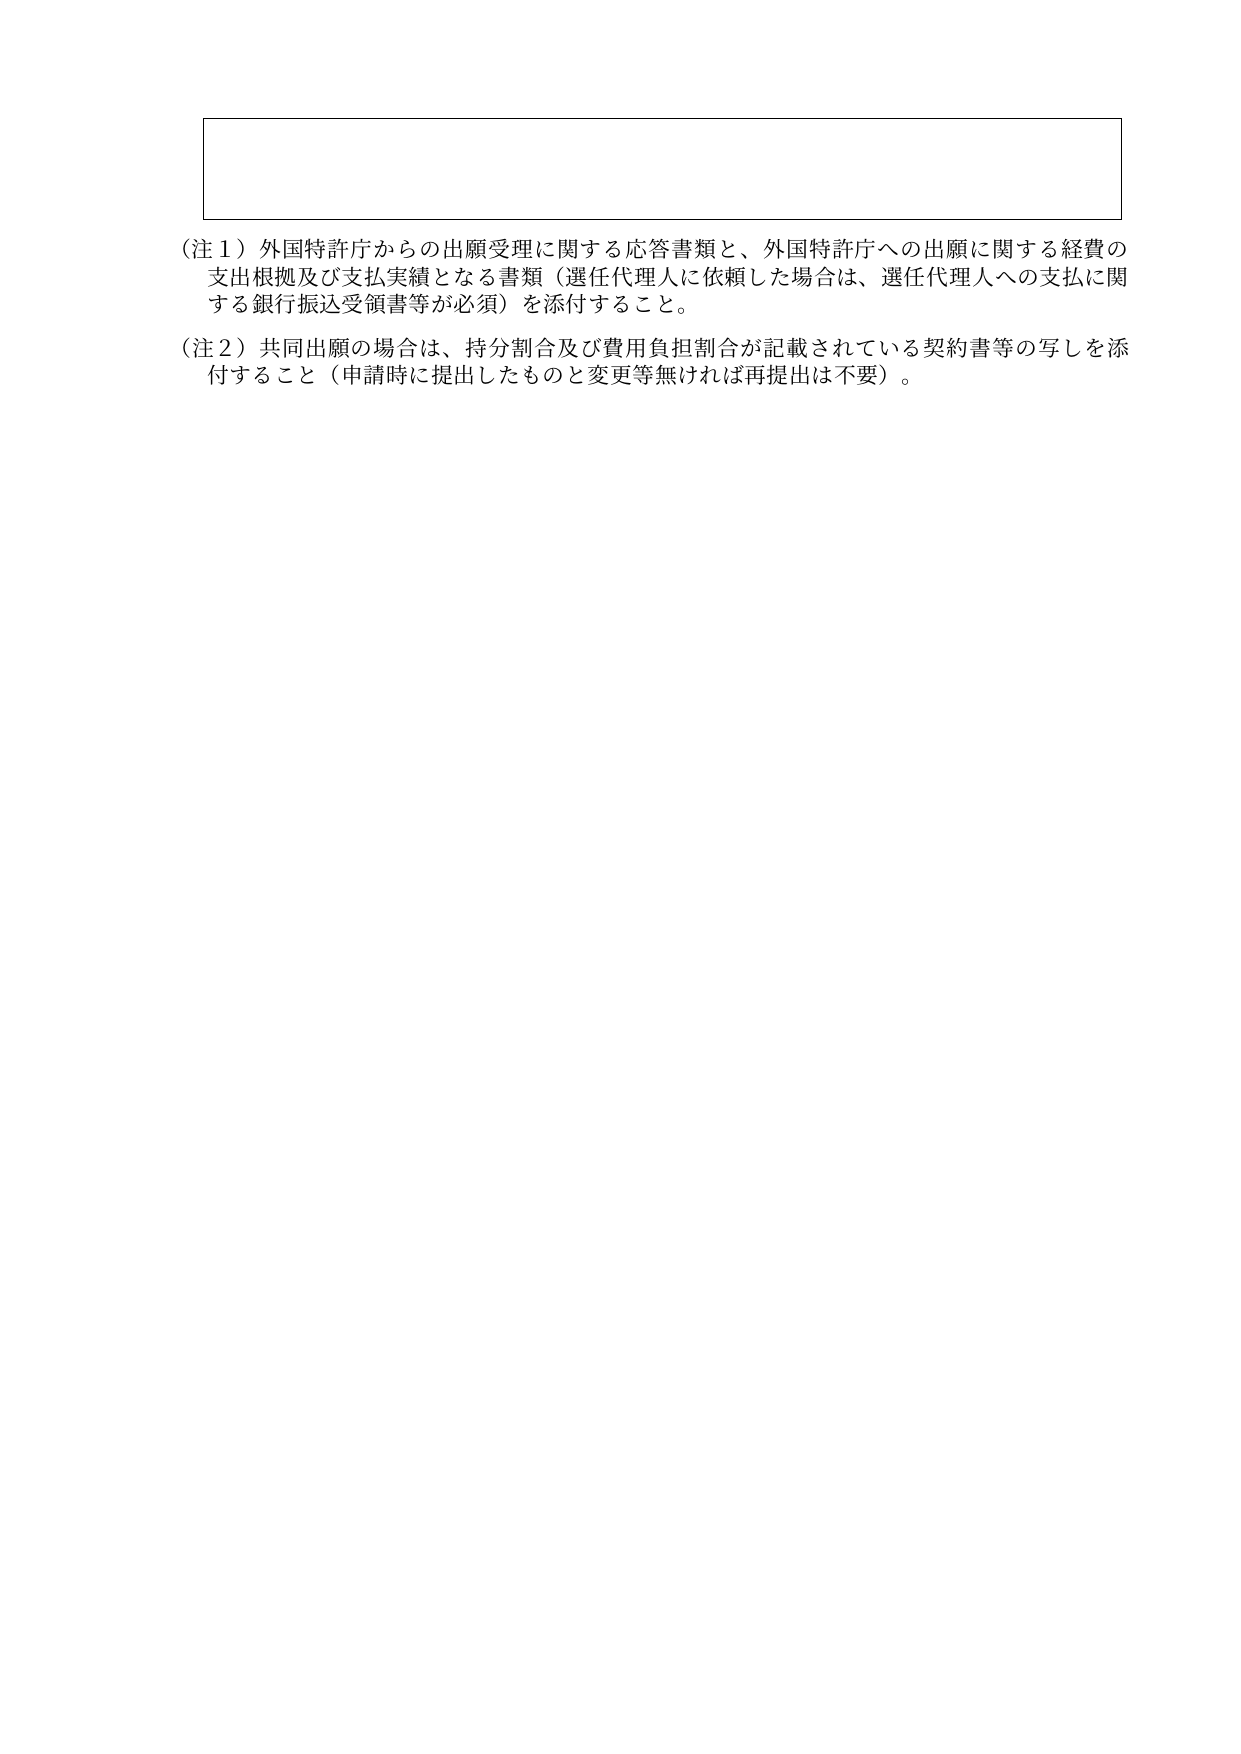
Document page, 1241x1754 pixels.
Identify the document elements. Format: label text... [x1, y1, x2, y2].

text （注２）共同出願の場合は、持分割合及び費用負担割合が記載されている契約書等の写しを添付すること（申請時に提出したものと変更等無ければ再提出は不要）。 [169, 334, 1129, 389]
text （注１）外国特許庁からの出願受理に関する応答書類と、外国特許庁への出願に関する経費の支出根拠及び支払実績となる書類（選任代理人に依頼した場合は、選任代理人への支払に関する銀行振込受領書等が必須）を添付すること。 [169, 236, 1129, 318]
table_header [204, 119, 1121, 219]
